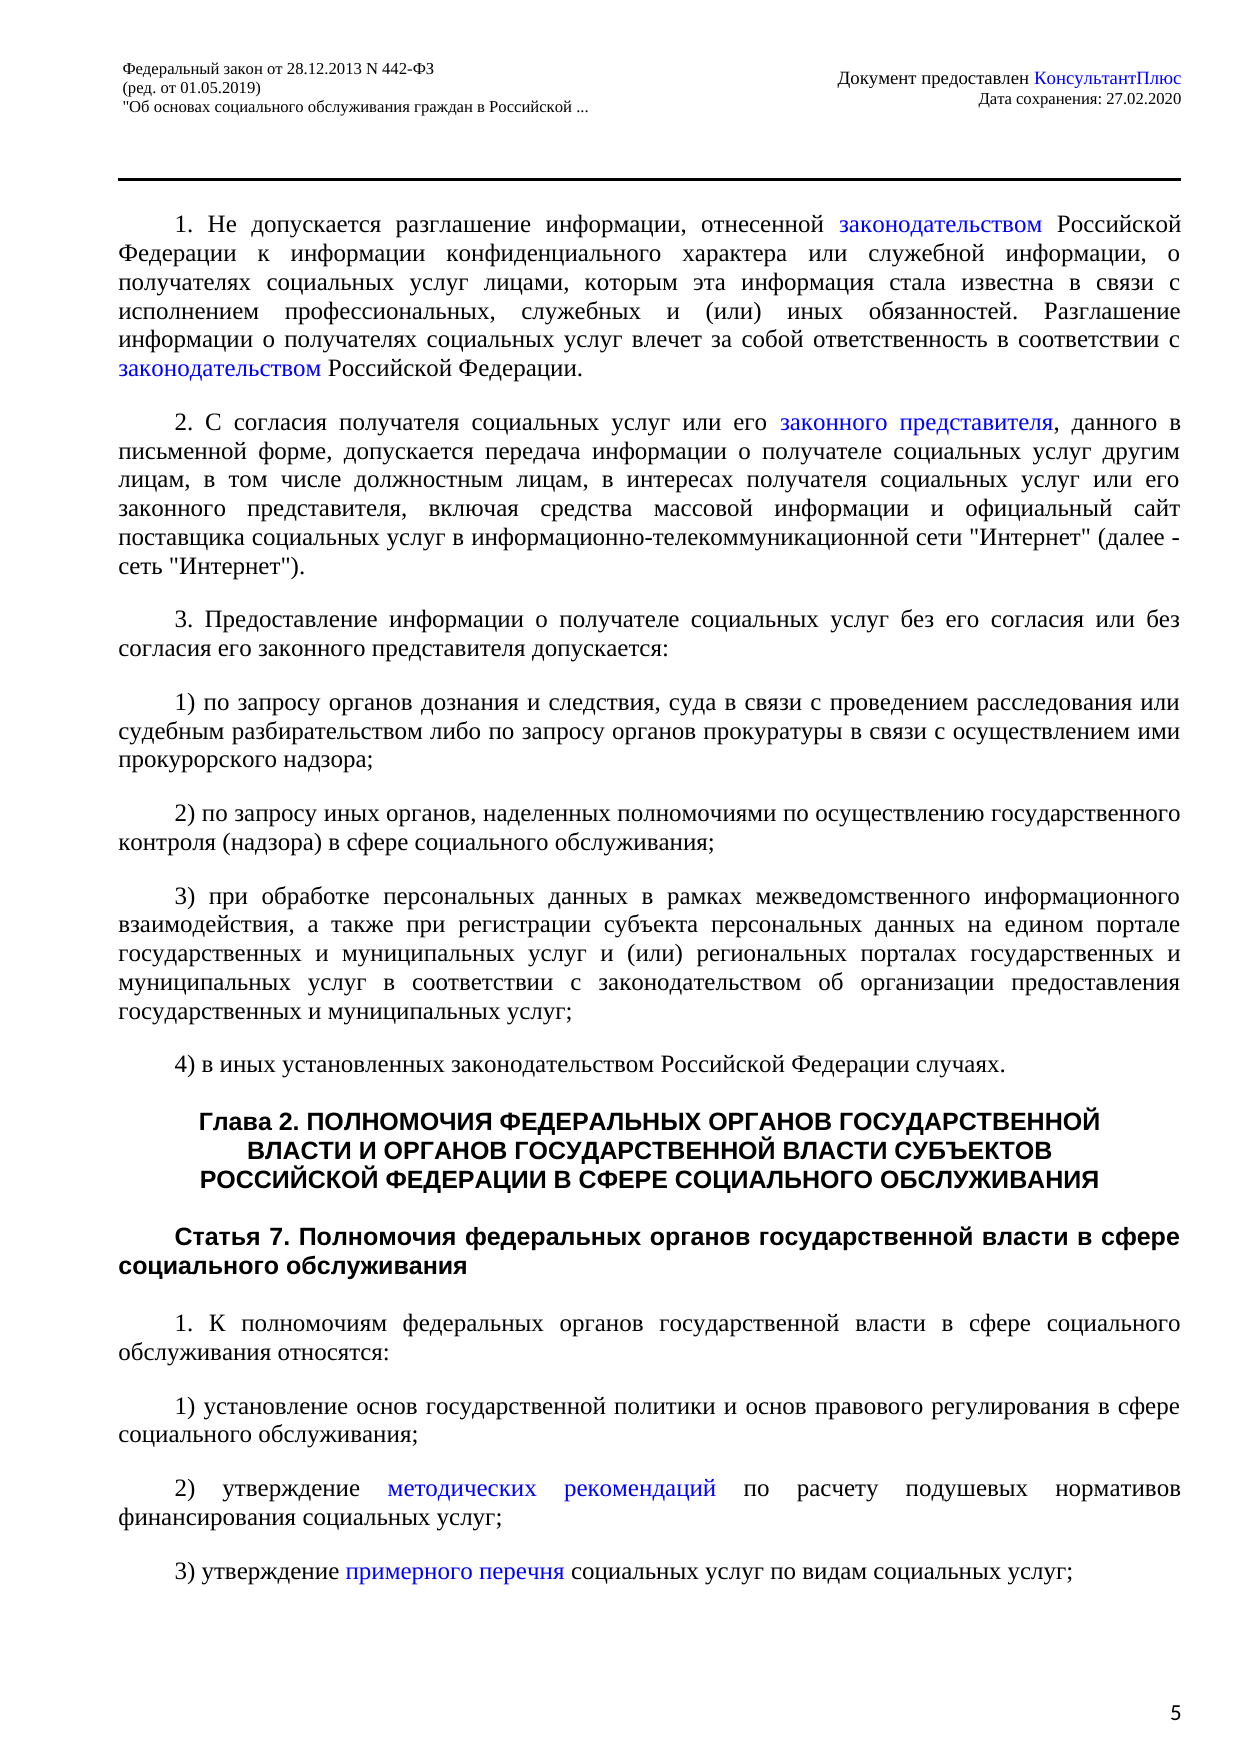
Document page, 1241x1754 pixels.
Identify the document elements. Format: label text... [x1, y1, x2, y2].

text 1. К полномочиям федеральных органов государственной власти в сфере социального обслуживания относятся: [118, 1308, 1181, 1366]
text 2) по запросу иных органов, наделенных полномочиями по осуществлению государственного контроля (надзора) в сфере социального обслуживания; [118, 798, 1181, 856]
title Статья 7. Полномочия федеральных органов государственной власти в сфере социального обслуживания [118, 1222, 1181, 1279]
text 2) утверждение методических рекомендаций по расчету подушевых нормативов финансирования социальных услуг; [118, 1473, 1181, 1531]
text 1) установление основ государственной политики и основ правового регулирования в сфере социального обслуживания; [118, 1391, 1181, 1448]
text 4) в иных установленных законодательством Российской Федерации случаях. [118, 1049, 1181, 1078]
text 1) по запросу органов дознания и следствия, суда в связи с проведением расследования или судебным разбирательством либо по запросу органов прокуратуры в связи с осуществлением ими прокурорского надзора; [118, 687, 1181, 773]
text 3) при обработке персональных данных в рамках межведомственного информационного взаимодействия, а также при регистрации субъекта персональных данных на едином портале государственных и муниципальных услуг и (или) региональных порталах государственных и муниципальных услуг в соответствии с законодательством об организации предоставления государственных и муниципальных услуг; [118, 881, 1181, 1024]
text 1. Не допускается разглашение информации, отнесенной законодательством Российской Федерации к информации конфиденциального характера или служебной информации, о получателях социальных услуг лицами, которым эта информация стала известна в связи с исполнением профессиональных, служебных и (или) иных обязанностей. Разглашение информации о получателях социальных услуг влечет за собой ответственность в соответствии с законодательством Российской Федерации. [118, 209, 1181, 382]
text 3. Предоставление информации о получателе социальных услуг без его согласия или без согласия его законного представителя допускается: [118, 604, 1181, 662]
title Глава 2. ПОЛНОМОЧИЯ ФЕДЕРАЛЬНЫХ ОРГАНОВ ГОСУДАРСТВЕННОЙ [118, 1107, 1181, 1136]
title РОССИЙСКОЙ ФЕДЕРАЦИИ В СФЕРЕ СОЦИАЛЬНОГО ОБСЛУЖИВАНИЯ [118, 1164, 1181, 1193]
text 2. С согласия получателя социальных услуг или его законного представителя, данного в письменной форме, допускается передача информации о получателе социальных услуг другим лицам, в том числе должностным лицам, в интересах получателя социальных услуг или его законного представителя, включая средства массовой информации и официальный сайт поставщика социальных услуг в информационно-телекоммуникационной сети "Интернет" (далее - сеть "Интернет"). [118, 407, 1181, 579]
title ВЛАСТИ И ОРГАНОВ ГОСУДАРСТВЕННОЙ ВЛАСТИ СУБЪЕКТОВ [118, 1136, 1181, 1164]
text 3) утверждение примерного перечня социальных услуг по видам социальных услуг; [118, 1556, 1181, 1584]
